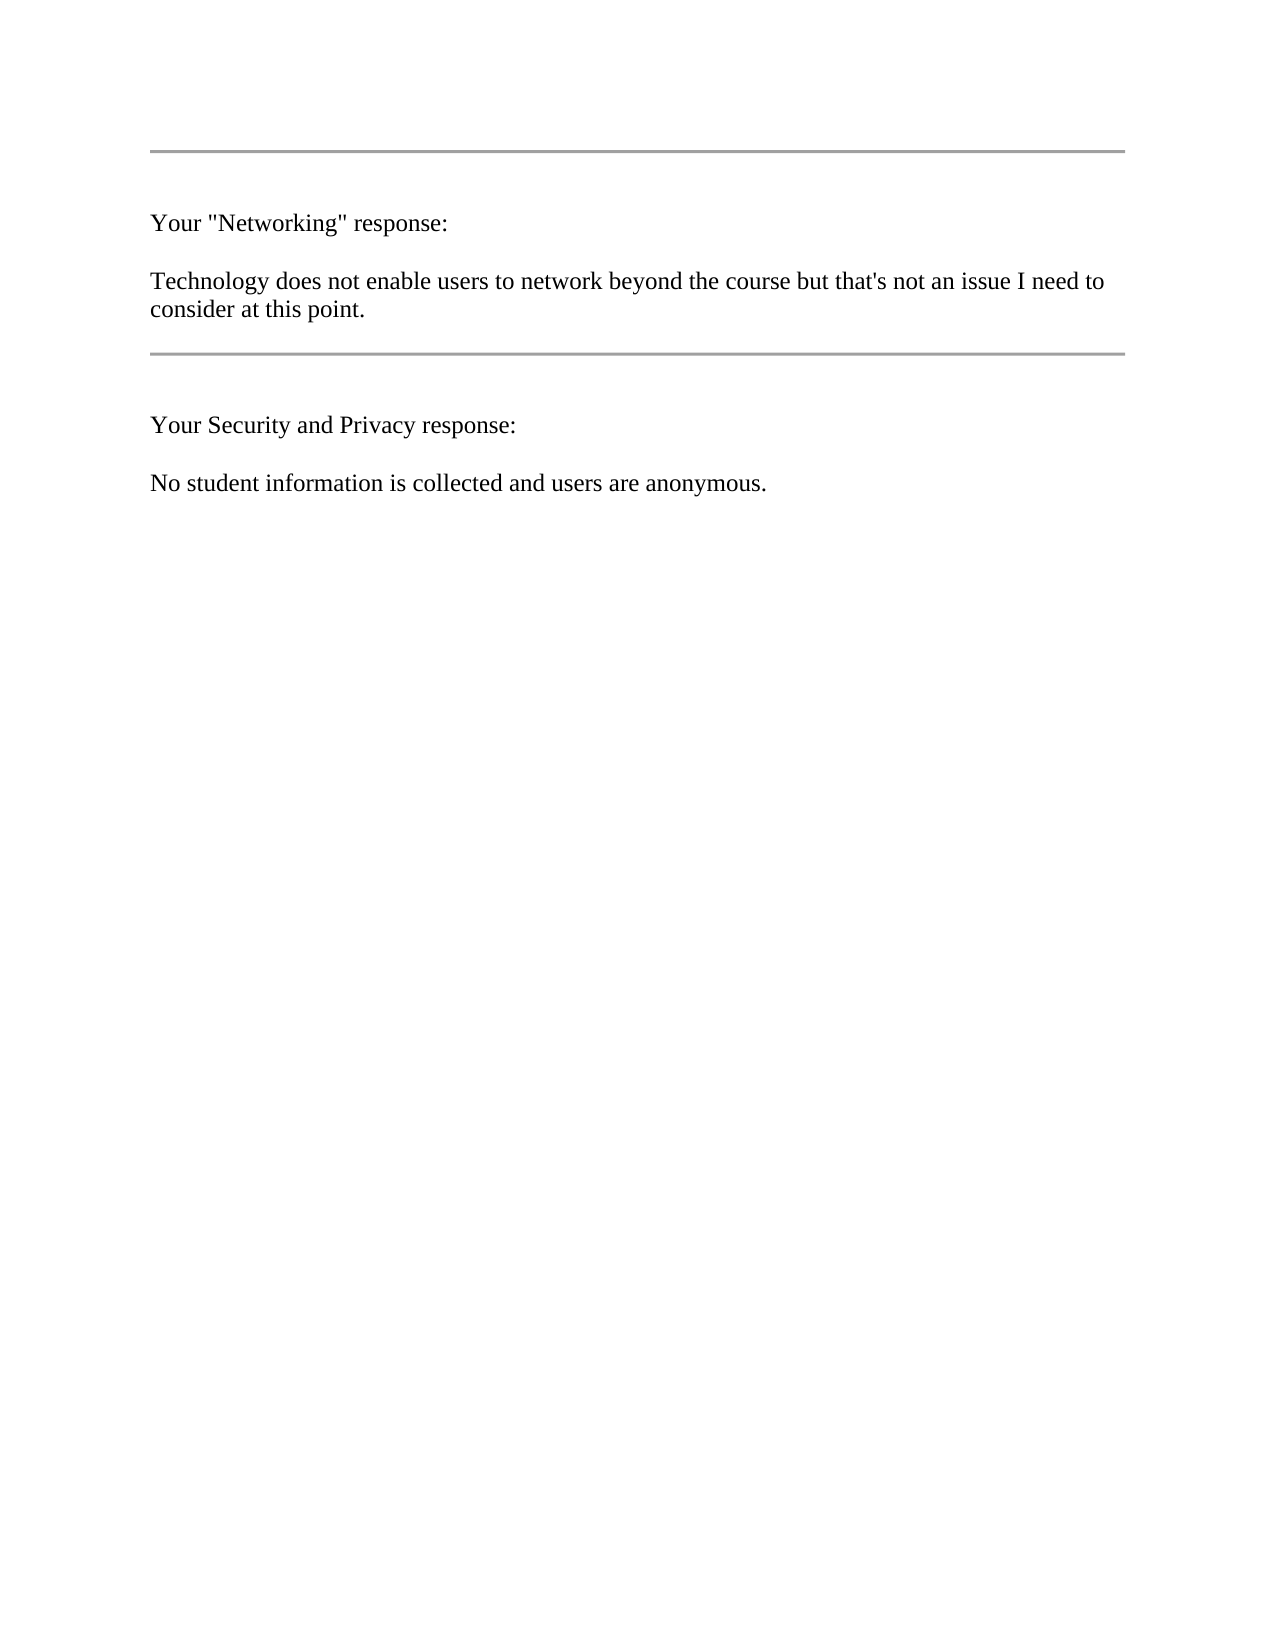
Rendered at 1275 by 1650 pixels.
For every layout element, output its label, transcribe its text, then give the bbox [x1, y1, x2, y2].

text Technology does not enable users to network beyond the course but that's not an issue I need to consider at this point. [150, 266, 1125, 323]
text Your "Networking" response: [150, 208, 1125, 237]
text No student information is collected and users are anonymous. [150, 468, 1125, 497]
text Your Security and Privacy response: [150, 410, 1125, 439]
